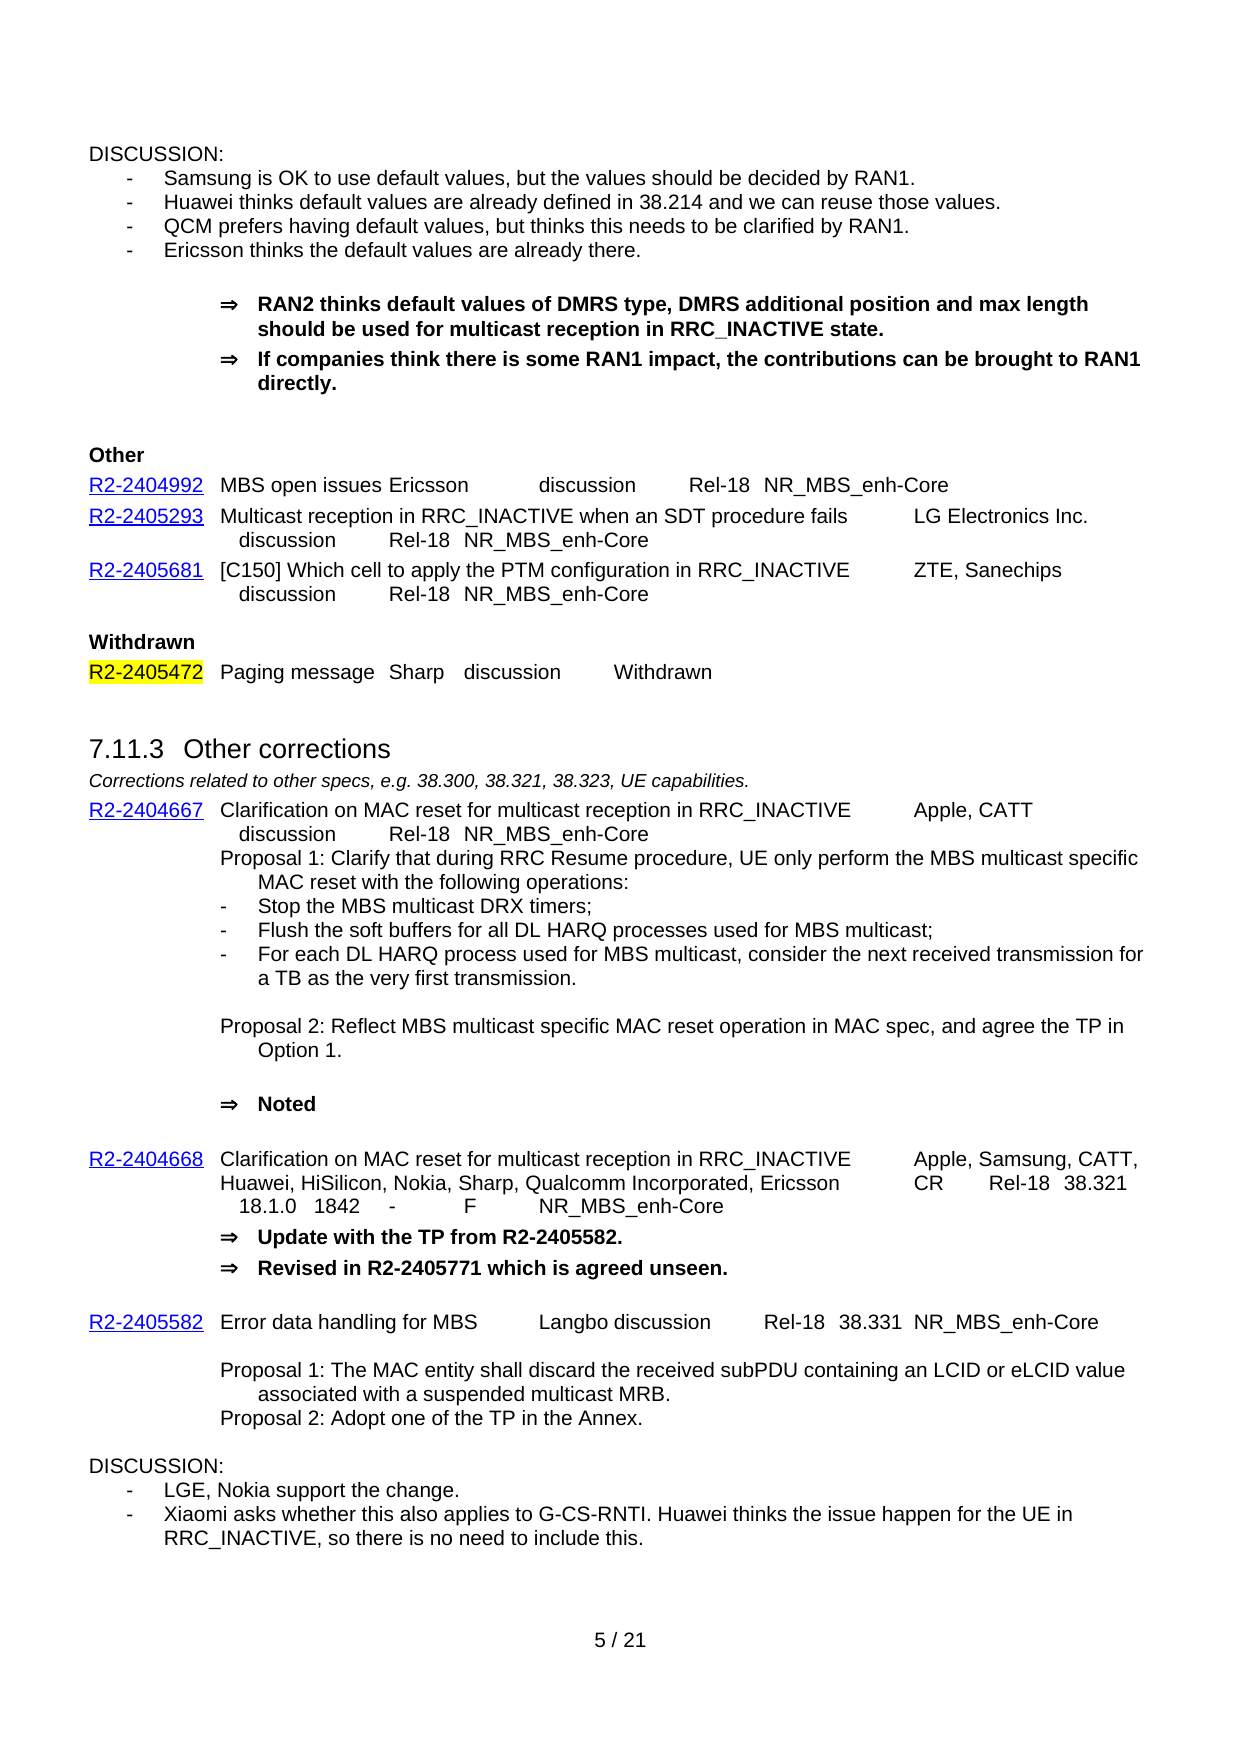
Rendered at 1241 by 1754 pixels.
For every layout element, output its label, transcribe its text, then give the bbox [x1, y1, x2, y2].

subtitle 7.11.3 Other corrections [89, 733, 1152, 764]
text Noted [220, 1092, 1152, 1116]
title R2-2405582 Error data handling for MBS Langbo discussion Rel-18 38.331 NR_MBS_enh-Core [89, 1310, 1152, 1334]
text DISCUSSION: [89, 142, 1152, 166]
text Proposal 2: Adopt one of the TP in the Annex. [220, 1406, 1152, 1430]
list LGE, Nokia support the change. [126, 1478, 1152, 1502]
text Withdrawn [89, 629, 1152, 653]
text Proposal 1: The MAC entity shall discard the received subPDU containing an LCID or eLCID value associated with a suspended multicast MRB. [220, 1358, 1152, 1406]
list Samsung is OK to use default values, but the values should be decided by RAN1. [126, 166, 1152, 190]
text Revised in R2-2405771 which is agreed unseen. [220, 1255, 1152, 1280]
title R2-2404668 Clarification on MAC reset for multicast reception in RRC_INACTIVE Apple, Samsung, CATT, Huawei, HiSilicon, Nokia, Sharp, Qualcomm Incorporated, Ericsson CR Rel-18 38.321 18.1.0 1842 - F NR_MBS_enh-Core [89, 1146, 1152, 1218]
list Huawei thinks default values are already defined in 38.214 and we can reuse those values. [126, 190, 1152, 214]
title R2-2404667 Clarification on MAC reset for multicast reception in RRC_INACTIVE Apple, CATT discussion Rel-18 NR_MBS_enh-Core [89, 798, 1152, 846]
text - For each DL HARQ process used for MBS multicast, consider the next received transmission for a TB as the very first transmission. [220, 942, 1152, 990]
text - Flush the soft buffers for all DL HARQ processes used for MBS multicast; [220, 918, 1152, 942]
text Proposal 2: Reflect MBS multicast specific MAC reset operation in MAC spec, and agree the TP in Option 1. [220, 1014, 1152, 1062]
list Xiaomi asks whether this also applies to G-CS-RNTI. Huawei thinks the issue happen for the UE in RRC_INACTIVE, so there is no need to include this. [126, 1502, 1152, 1549]
text RAN2 thinks default values of DMRS type, DMRS additional position and max length should be used for multicast reception in RRC_INACTIVE state. [220, 292, 1152, 341]
text Proposal 1: Clarify that during RRC Resume procedure, UE only perform the MBS multicast specific MAC reset with the following operations: [220, 846, 1152, 894]
title R2-2404992 MBS open issues Ericsson discussion Rel-18 NR_MBS_enh-Core [89, 473, 1152, 497]
text Other [89, 443, 1152, 467]
text - Stop the MBS multicast DRX timers; [220, 894, 1152, 918]
title R2-2405472 Paging message Sharp discussion Withdrawn [203, 660, 1152, 684]
list QCM prefers having default values, but thinks this needs to be clarified by RAN1. [126, 214, 1152, 238]
text If companies think there is some RAN1 impact, the contributions can be brought to RAN1 directly. [220, 347, 1152, 395]
title Corrections related to other specs, e.g. 38.300, 38.321, 38.323, UE capabilities. [89, 770, 1152, 792]
title R2-2405681 [C150] Which cell to apply the PTM configuration in RRC_INACTIVE ZTE, Sanechips discussion Rel-18 NR_MBS_enh-Core [89, 558, 1152, 606]
text Update with the TP from R2-2405582. [220, 1224, 1152, 1249]
title R2-2405293 Multicast reception in RRC_INACTIVE when an SDT procedure fails LG Electronics Inc. discussion Rel-18 NR_MBS_enh-Core [89, 503, 1152, 551]
list Ericsson thinks the default values are already there. [126, 238, 1152, 262]
text DISCUSSION: [89, 1454, 1152, 1478]
